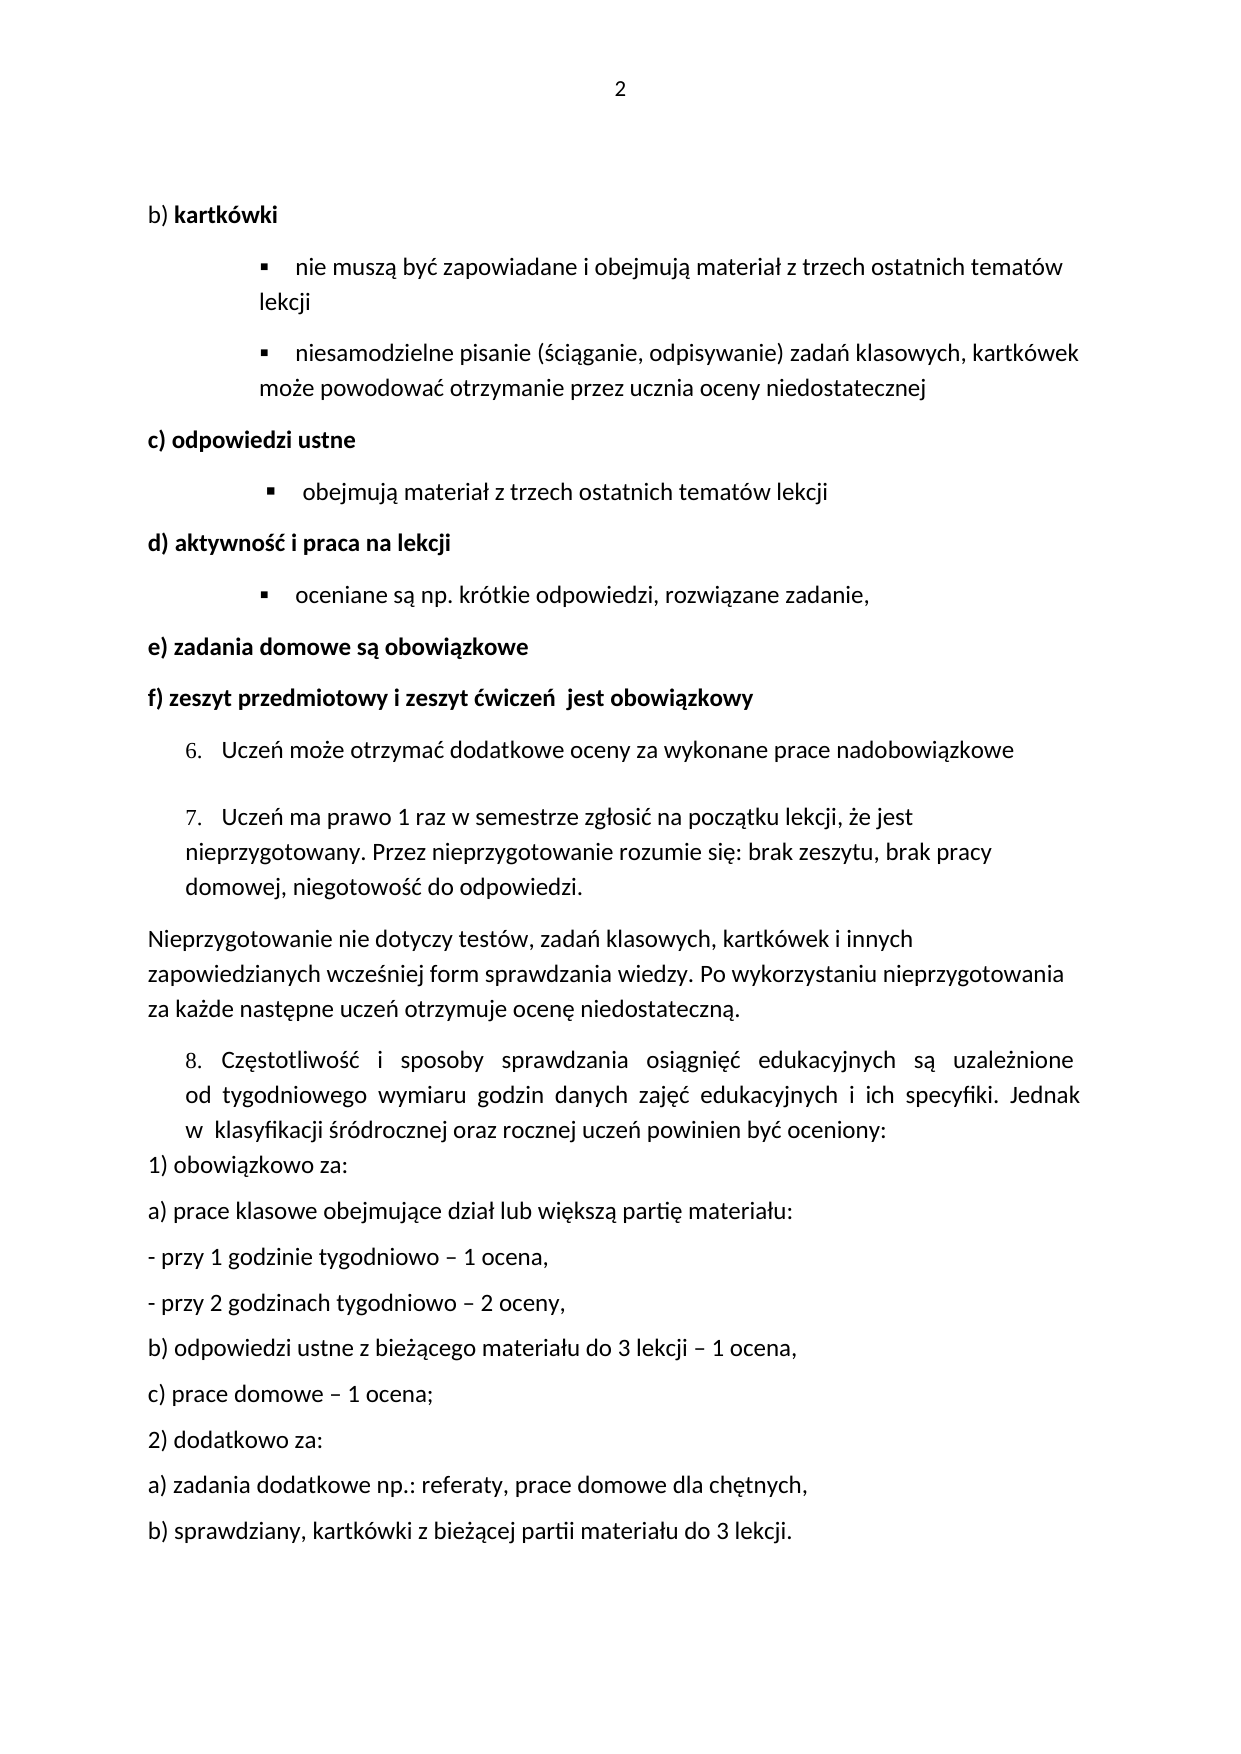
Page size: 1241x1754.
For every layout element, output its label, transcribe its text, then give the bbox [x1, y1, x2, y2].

text a) prace klasowe obejmujące dział lub większą partię materiału: [148, 1195, 1093, 1226]
list Uczeń ma prawo 1 raz w semestrze zgłosić na początku lekcji, że jest nieprzygotowany. Przez nieprzygotowanie rozumie się: brak zeszytu, brak pracy domowej, niegotowość do odpowiedzi. [185, 801, 1093, 902]
text e) zadania domowe są obowiązkowe [148, 631, 1093, 661]
text c) odpowiedzi ustne [148, 424, 1093, 455]
text b) kartkówki [148, 199, 1093, 230]
text b) odpowiedzi ustne z bieżącego materiału do 3 lekcji – 1 ocena, [148, 1332, 1093, 1363]
list Częstotliwość i sposoby sprawdzania osiągnięć edukacyjnych są uzależnione od tygodniowego wymiaru godzin danych zajęć edukacyjnych i ich specyfiki. Jednak w klasyfikacji śródrocznej oraz rocznej uczeń powinien być oceniony: [185, 1044, 1093, 1145]
list niesamodzielne pisanie (ściąganie, odpisywanie) zadań klasowych, kartkówek może powodować otrzymanie przez ucznia oceny niedostatecznej [259, 338, 1093, 403]
text - przy 2 godzinach tygodniowo – 2 oceny, [148, 1287, 1093, 1317]
list obejmują materiał z trzech ostatnich tematów lekcji [265, 476, 1093, 506]
text 2) dodatkowo za: [148, 1424, 1093, 1454]
text d) aktywność i praca na lekcji [148, 528, 1093, 558]
text 1) obowiązkowo za: [148, 1149, 1093, 1180]
list Uczeń może otrzymać dodatkowe oceny za wykonane prace nadobowiązkowe [185, 734, 1093, 797]
text Nieprzygotowanie nie dotyczy testów, zadań klasowych, kartkówek i innych zapowiedzianych wcześniej form sprawdzania wiedzy. Po wykorzystaniu nieprzygotowania za każde następne uczeń otrzymuje ocenę niedostateczną. [148, 923, 1093, 1023]
list oceniane są np. krótkie odpowiedzi, rozwiązane zadanie, [259, 579, 1093, 610]
text f) zeszyt przedmiotowy i zeszyt ćwiczeń jest obowiązkowy [148, 683, 1093, 713]
list nie muszą być zapowiadane i obejmują materiał z trzech ostatnich tematów lekcji [259, 251, 1093, 316]
text c) prace domowe – 1 ocena; [148, 1378, 1093, 1409]
text a) zadania dodatkowe np.: referaty, prace domowe dla chętnych, [148, 1469, 1093, 1500]
text - przy 1 godzinie tygodniowo – 1 ocena, [148, 1241, 1093, 1271]
text b) sprawdziany, kartkówki z bieżącej partii materiału do 3 lekcji. [148, 1515, 1093, 1546]
